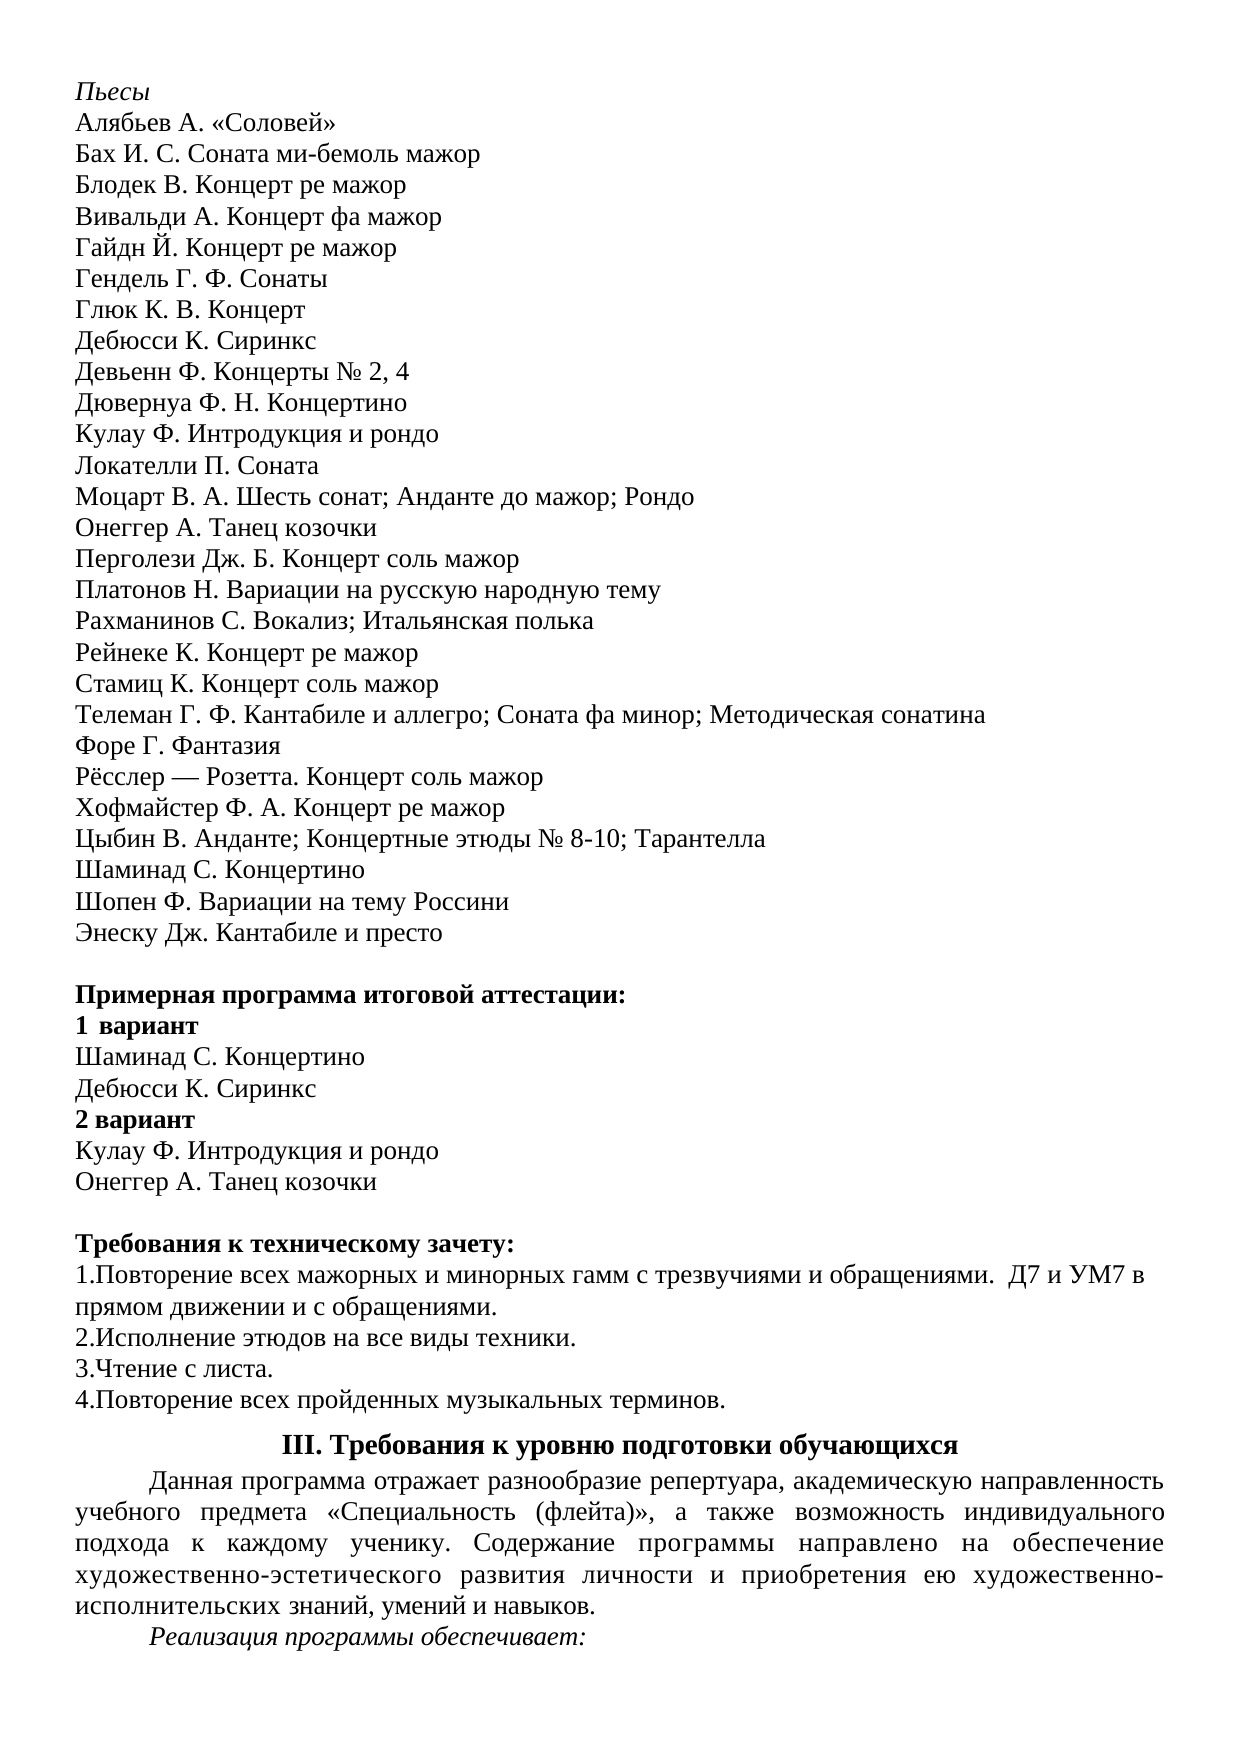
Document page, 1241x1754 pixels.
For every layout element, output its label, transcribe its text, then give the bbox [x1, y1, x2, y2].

text Пьесы [75, 75, 1165, 106]
text Шаминад С. Концертино [75, 1041, 1165, 1072]
text 4.Повторение всех пройденных музыкальных терминов. [75, 1383, 1165, 1414]
text Блодек В. Концерт ре мажор [75, 168, 1165, 199]
text Примерная программа итоговой аттестации: [75, 978, 1165, 1009]
text Алябьев А. «Соловей» [75, 106, 1165, 137]
text Цыбин В. Анданте; Концертные этюды № 8-10; Тарантелла [75, 822, 1165, 854]
text Телеман Г. Ф. Кантабиле и аллегро; Соната фа минор; Методическая сонатина [75, 698, 1165, 729]
text Кулау Ф. Интродукция и рондо [75, 418, 1165, 449]
text Платонов Н. Вариации на русскую народную тему [75, 573, 1165, 604]
text Кулау Ф. Интродукция и рондо [75, 1134, 1165, 1165]
text 1.Повторение всех мажорных и минорных гамм с трезвучиями и обращениями. Д7 и УМ7 в прямом движении и с обращениями. [75, 1258, 1165, 1321]
text 3.Чтение с листа. [75, 1352, 1165, 1383]
text Гендель Г. Ф. Сонаты [75, 262, 1165, 293]
text 1 вариант [75, 1009, 1165, 1041]
text Данная программа отражает разнообразие репертуара, академическую направленность учебного предмета «Специальность (флейта)», а также возможность индивидуального подхода к каждому ученику. Содержание программы направлено на обеспечение художественно-эстетического развития личности и приобретения ею художественно-исполнительских знаний, умений и навыков. [75, 1464, 1165, 1620]
text Дювернуа Ф. Н. Концертино [75, 386, 1165, 418]
text Девьенн Ф. Концерты № 2, 4 [75, 355, 1165, 386]
text Глюк К. В. Концерт [75, 293, 1165, 324]
text Вивальди А. Концерт фа мажор [75, 199, 1165, 231]
text Локателли П. Соната [75, 449, 1165, 480]
text Дебюсси К. Сиринкс [75, 1072, 1165, 1103]
text Шопен Ф. Вариации на тему Россини [75, 885, 1165, 916]
text Требования к техническому зачету: [75, 1227, 1165, 1258]
text Рахманинов С. Вокализ; Итальянская полька [75, 604, 1165, 636]
text Рёсслер — Розетта. Концерт соль мажор [75, 760, 1165, 791]
text Рейнеке К. Концерт ре мажор [75, 636, 1165, 667]
text Онеггер А. Танец козочки [75, 511, 1165, 542]
text 2 вариант [75, 1103, 1165, 1134]
text Онеггер А. Танец козочки [75, 1165, 1165, 1196]
text III. Требования к уровню подготовки обучающихся [75, 1414, 1165, 1464]
text Дебюсси К. Сиринкс [75, 324, 1165, 355]
text 2.Исполнение этюдов на все виды техники. [75, 1321, 1165, 1352]
text Стамиц К. Концерт соль мажор [75, 667, 1165, 698]
text Моцарт В. А. Шесть сонат; Анданте до мажор; Рондо [75, 480, 1165, 511]
text Гайдн Й. Концерт ре мажор [75, 231, 1165, 262]
text Хофмайстер Ф. А. Концерт ре мажор [75, 791, 1165, 822]
text Бах И. С. Соната ми-бемоль мажор [75, 137, 1165, 168]
text Реализация программы обеспечивает: [149, 1620, 1165, 1651]
text Шаминад С. Концертино [75, 854, 1165, 885]
text Энеску Дж. Кантабиле и престо [75, 916, 1165, 947]
text Перголези Дж. Б. Концерт соль мажор [75, 542, 1165, 573]
text Форе Г. Фантазия [75, 729, 1165, 760]
